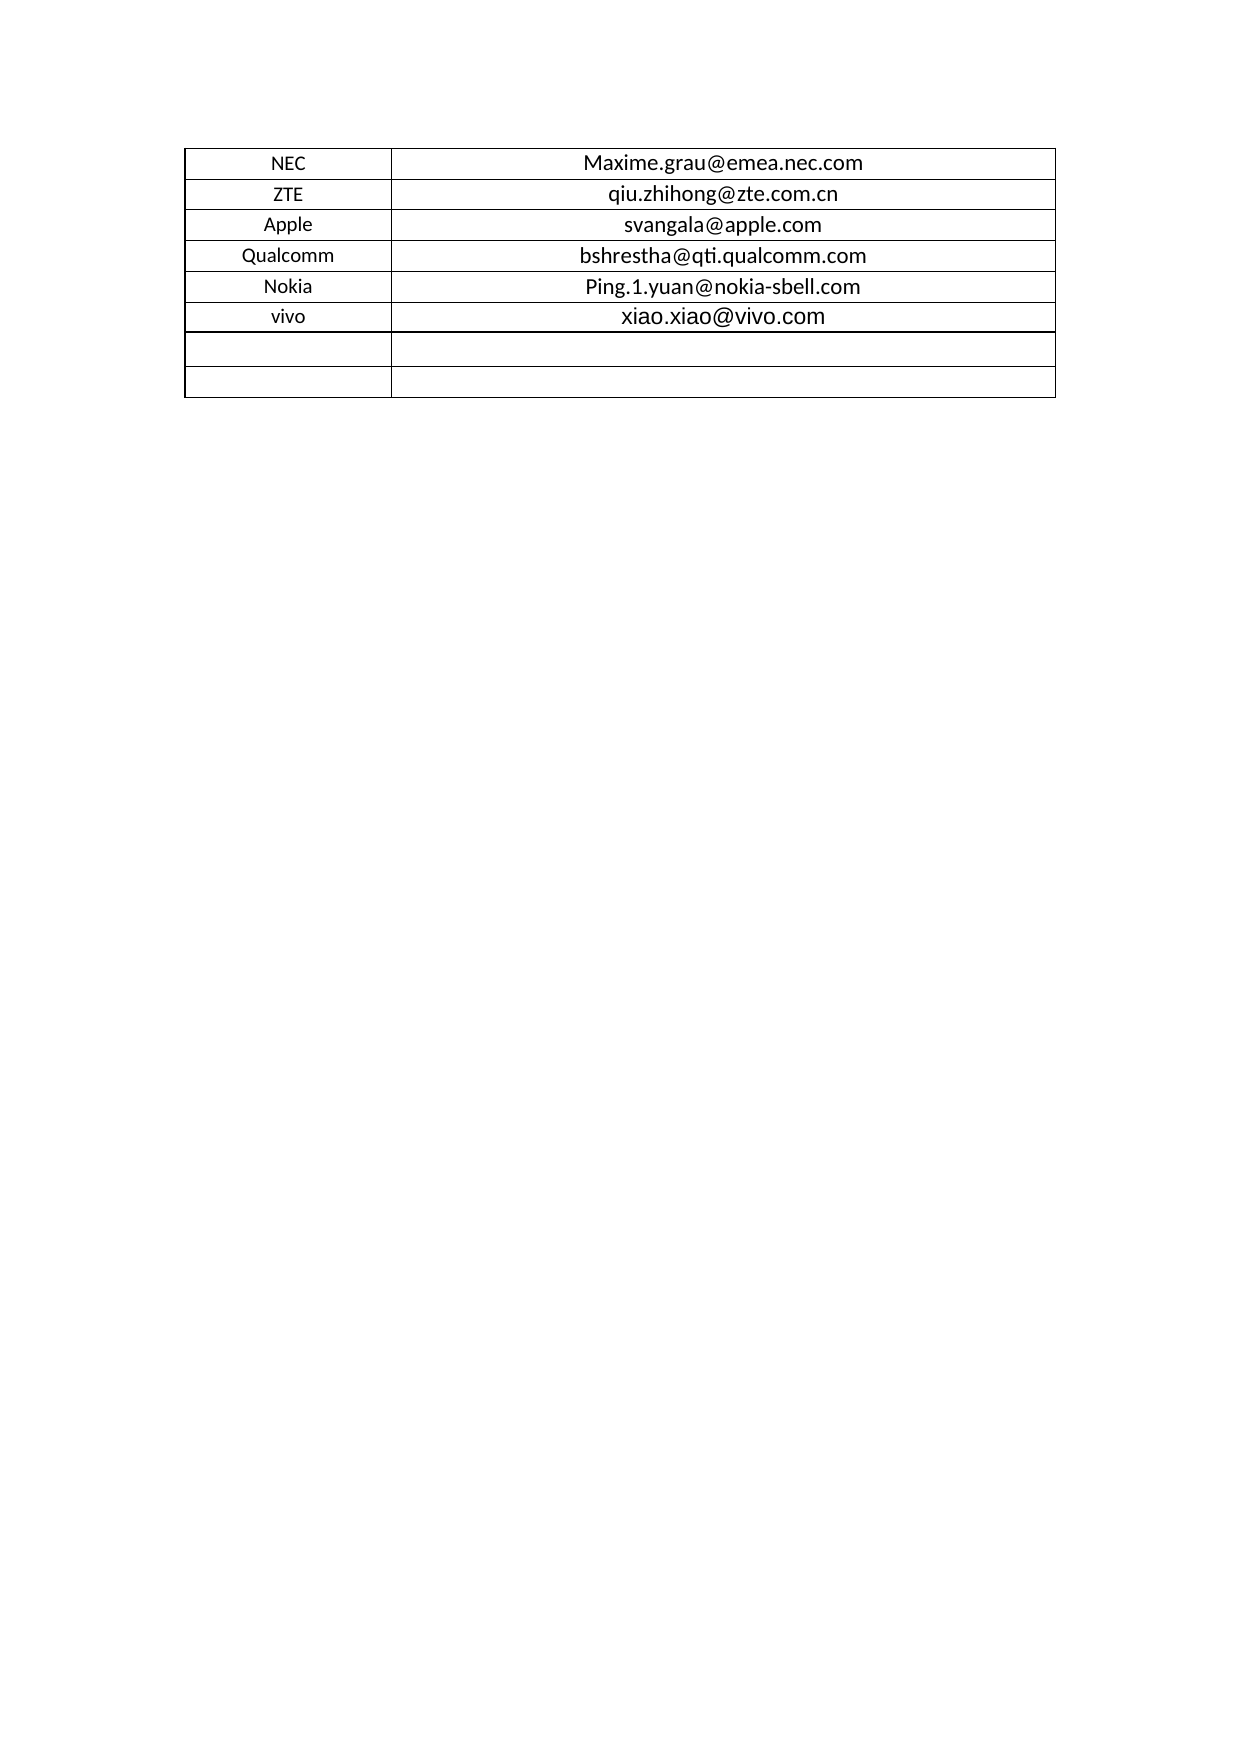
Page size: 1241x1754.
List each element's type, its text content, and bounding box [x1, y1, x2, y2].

table_cell vivo [186, 303, 391, 331]
table_cell Ping.1.yuan@nokia-sbell.com [392, 272, 1055, 302]
table_cell Maxime.grau@emea.nec.com [392, 149, 1055, 178]
table_cell NEC [186, 149, 391, 178]
table_cell qiu.zhihong@zte.com.cn [392, 180, 1055, 209]
table_cell ZTE [186, 180, 391, 209]
table_cell [392, 367, 1055, 397]
table_cell Nokia [186, 272, 391, 302]
table_cell bshrestha@qti.qualcomm.com [392, 241, 1055, 271]
table_cell [186, 333, 391, 366]
table_cell xiao.xiao@vivo.com [392, 303, 1055, 331]
table_cell svangala@apple.com [392, 210, 1055, 240]
table_cell Apple [186, 210, 391, 240]
table_cell [392, 333, 1055, 366]
table_cell Qualcomm [186, 241, 391, 271]
table_cell [186, 367, 391, 397]
